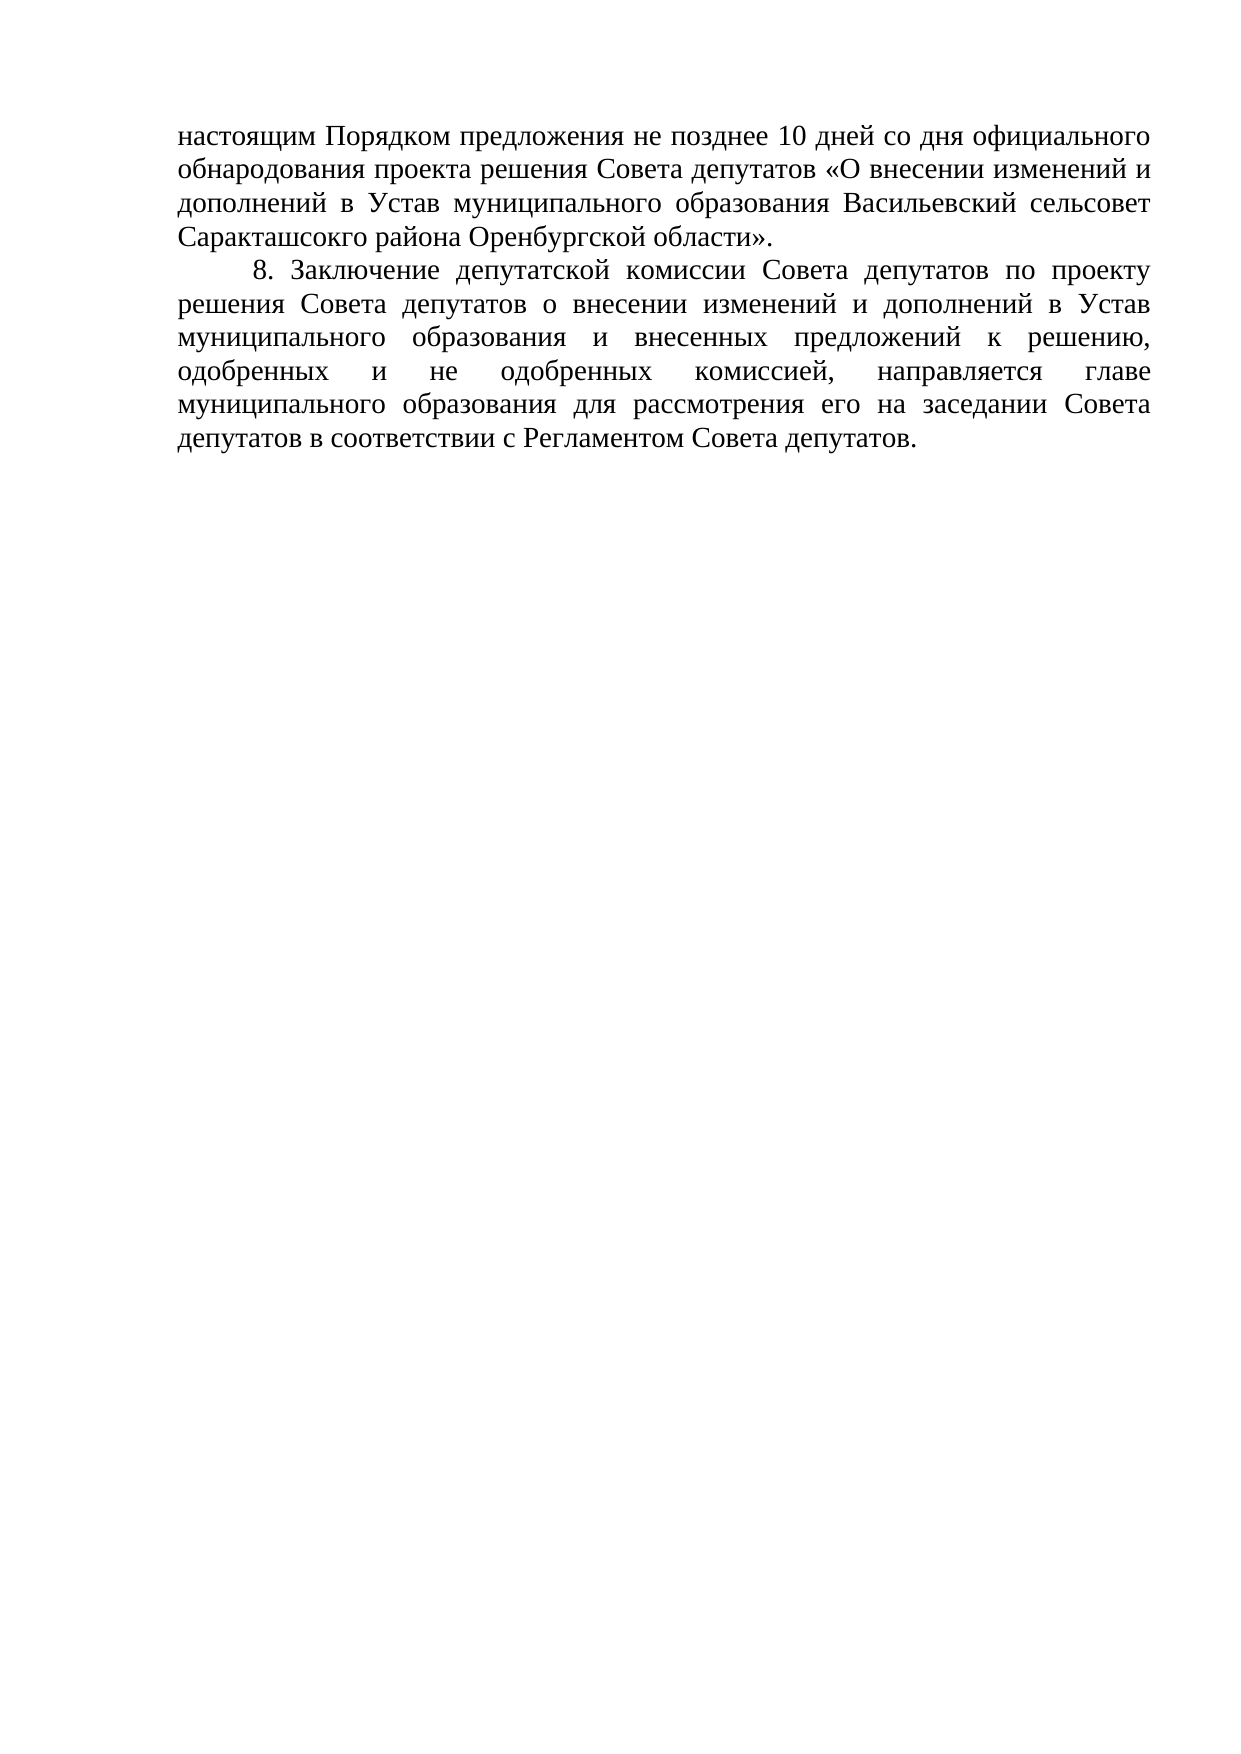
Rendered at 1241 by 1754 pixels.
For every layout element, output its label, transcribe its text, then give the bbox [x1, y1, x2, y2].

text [177, 118, 1152, 252]
text 8. Заключение депутатской комиссии Совета депутатов по проекту решения Совета депутатов о внесении изменений и дополнений в Устав муниципального образования и внесенных предложений к решению, одобренных и не одобренных комиссией, направляется главе муниципального образования для рассмотрения его на заседании Совета депутатов в соответствии с Регламентом Совета депутатов. [177, 252, 1152, 453]
